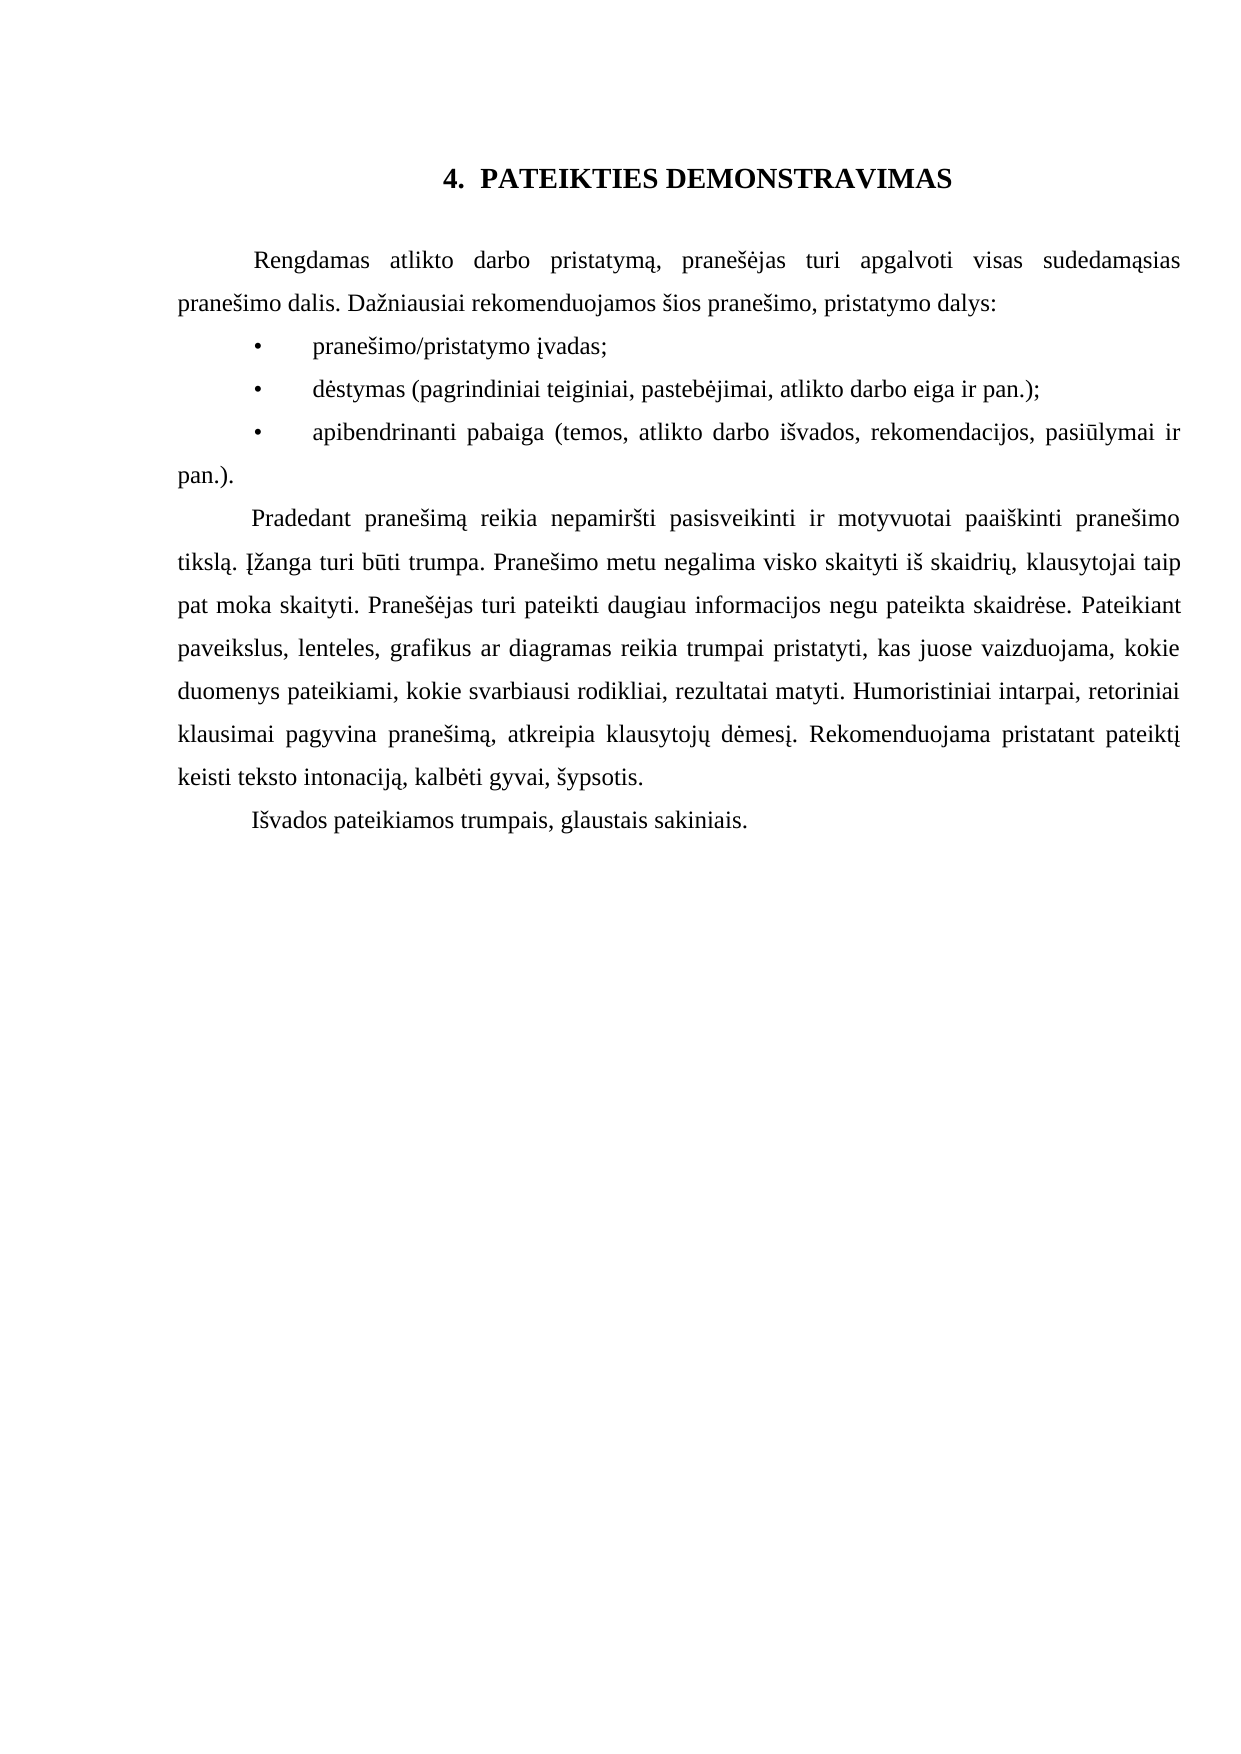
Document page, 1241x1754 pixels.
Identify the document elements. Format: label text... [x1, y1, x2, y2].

text • apibendrinanti pabaiga (temos, atlikto darbo išvados, rekomendacijos, pasiūlymai ir pan.). [177, 417, 1181, 489]
subtitle PATEIKTIES DEMONSTRAVIMAS [214, 161, 1181, 195]
text Rengdamas atlikto darbo pristatymą, pranešėjas turi apgalvoti visas sudedamąsias pranešimo dalis. Dažniausiai rekomenduojamos šios pranešimo, pristatymo dalys: [177, 245, 1181, 317]
text Pradedant pranešimą reikia nepamiršti pasisveikinti ir motyvuotai paaiškinti pranešimo tikslą. Įžanga turi būti trumpa. Pranešimo metu negalima visko skaityti iš skaidrių, klausytojai taip pat moka skaityti. Pranešėjas turi pateikti daugiau informacijos negu pateikta skaidrėse. Pateikiant paveikslus, lenteles, grafikus ar diagramas reikia trumpai pristatyti, kas juose vaizduojama, kokie duomenys pateikiami, kokie svarbiausi rodikliai, rezultatai matyti. Humoristiniai intarpai, retoriniai klausimai pagyvina pranešimą, atkreipia klausytojų dėmesį. Rekomenduojama pristatant pateiktį keisti teksto intonaciją, kalbėti gyvai, šypsotis. [177, 503, 1181, 791]
text Išvados pateikiamos trumpais, glaustais sakiniais. [177, 805, 1181, 834]
text • dėstymas (pagrindiniai teiginiai, pastebėjimai, atlikto darbo eiga ir pan.); [177, 374, 1181, 403]
text • pranešimo/pristatymo įvadas; [177, 331, 1181, 360]
